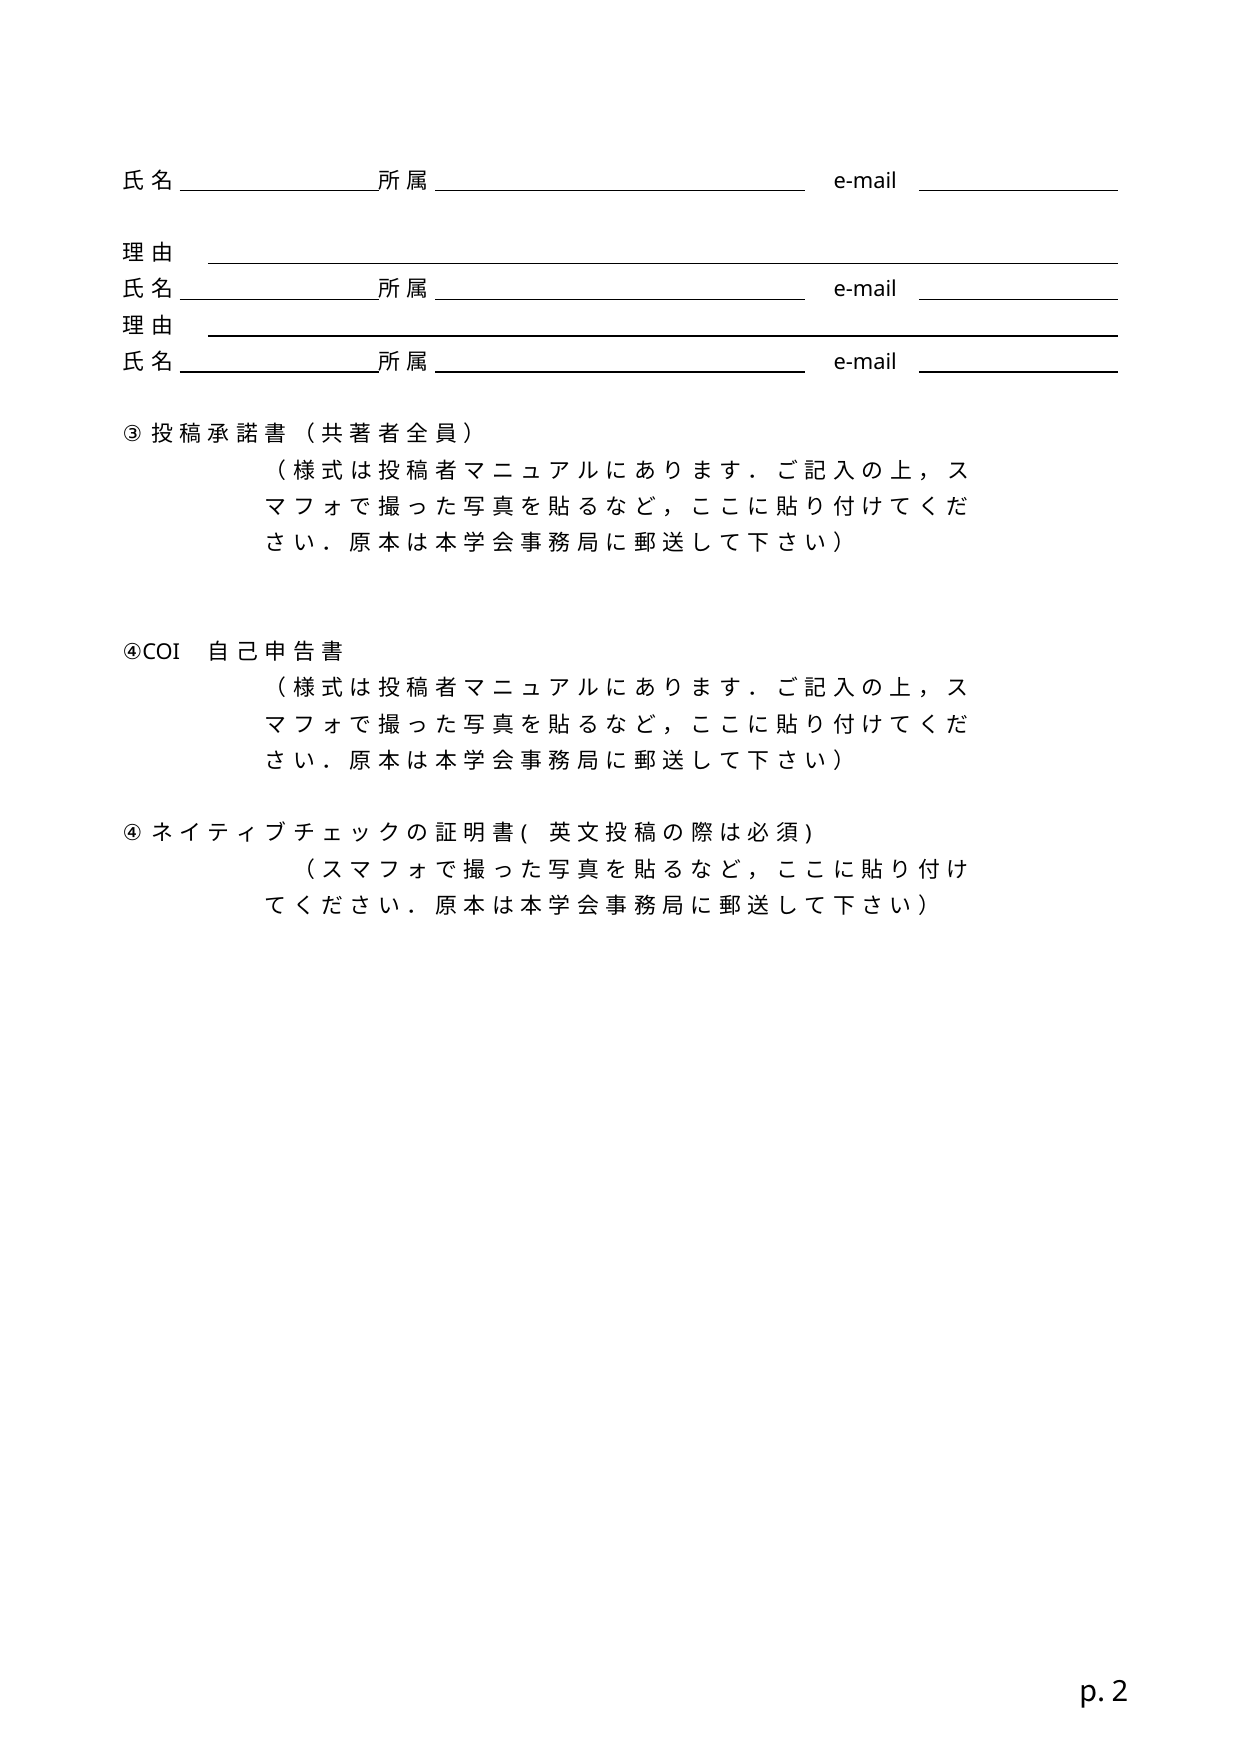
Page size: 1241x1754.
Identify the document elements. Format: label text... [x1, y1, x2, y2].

text ③投稿承諾書（共著者全員） [122, 414, 1118, 451]
text 氏名 所属 e-mail [122, 342, 1118, 378]
text ④COI自己申告書 [122, 632, 1118, 668]
text 理由 [122, 233, 1118, 269]
text （様式は投稿者マニュアルにあります．ご記入の上，スマフォで撮った写真を貼るなど，ここに貼り付けてください．原本は本学会事務局に郵送して下さい） [255, 451, 1003, 559]
text 氏名 所属 e-mail [122, 269, 1118, 306]
text ④ネイティブチェックの証明書(英文投稿の際は必須) [122, 813, 1118, 849]
text 理由 [122, 306, 1118, 342]
text 氏名 所属 e-mail [122, 161, 1118, 233]
text （スマフォで撮った写真を貼るなど，ここに貼り付けてください．原本は本学会事務局に郵送して下さい） [255, 849, 1003, 922]
text （様式は投稿者マニュアルにあります．ご記入の上，スマフォで撮った写真を貼るなど，ここに貼り付けてください．原本は本学会事務局に郵送して下さい） [255, 668, 1003, 777]
